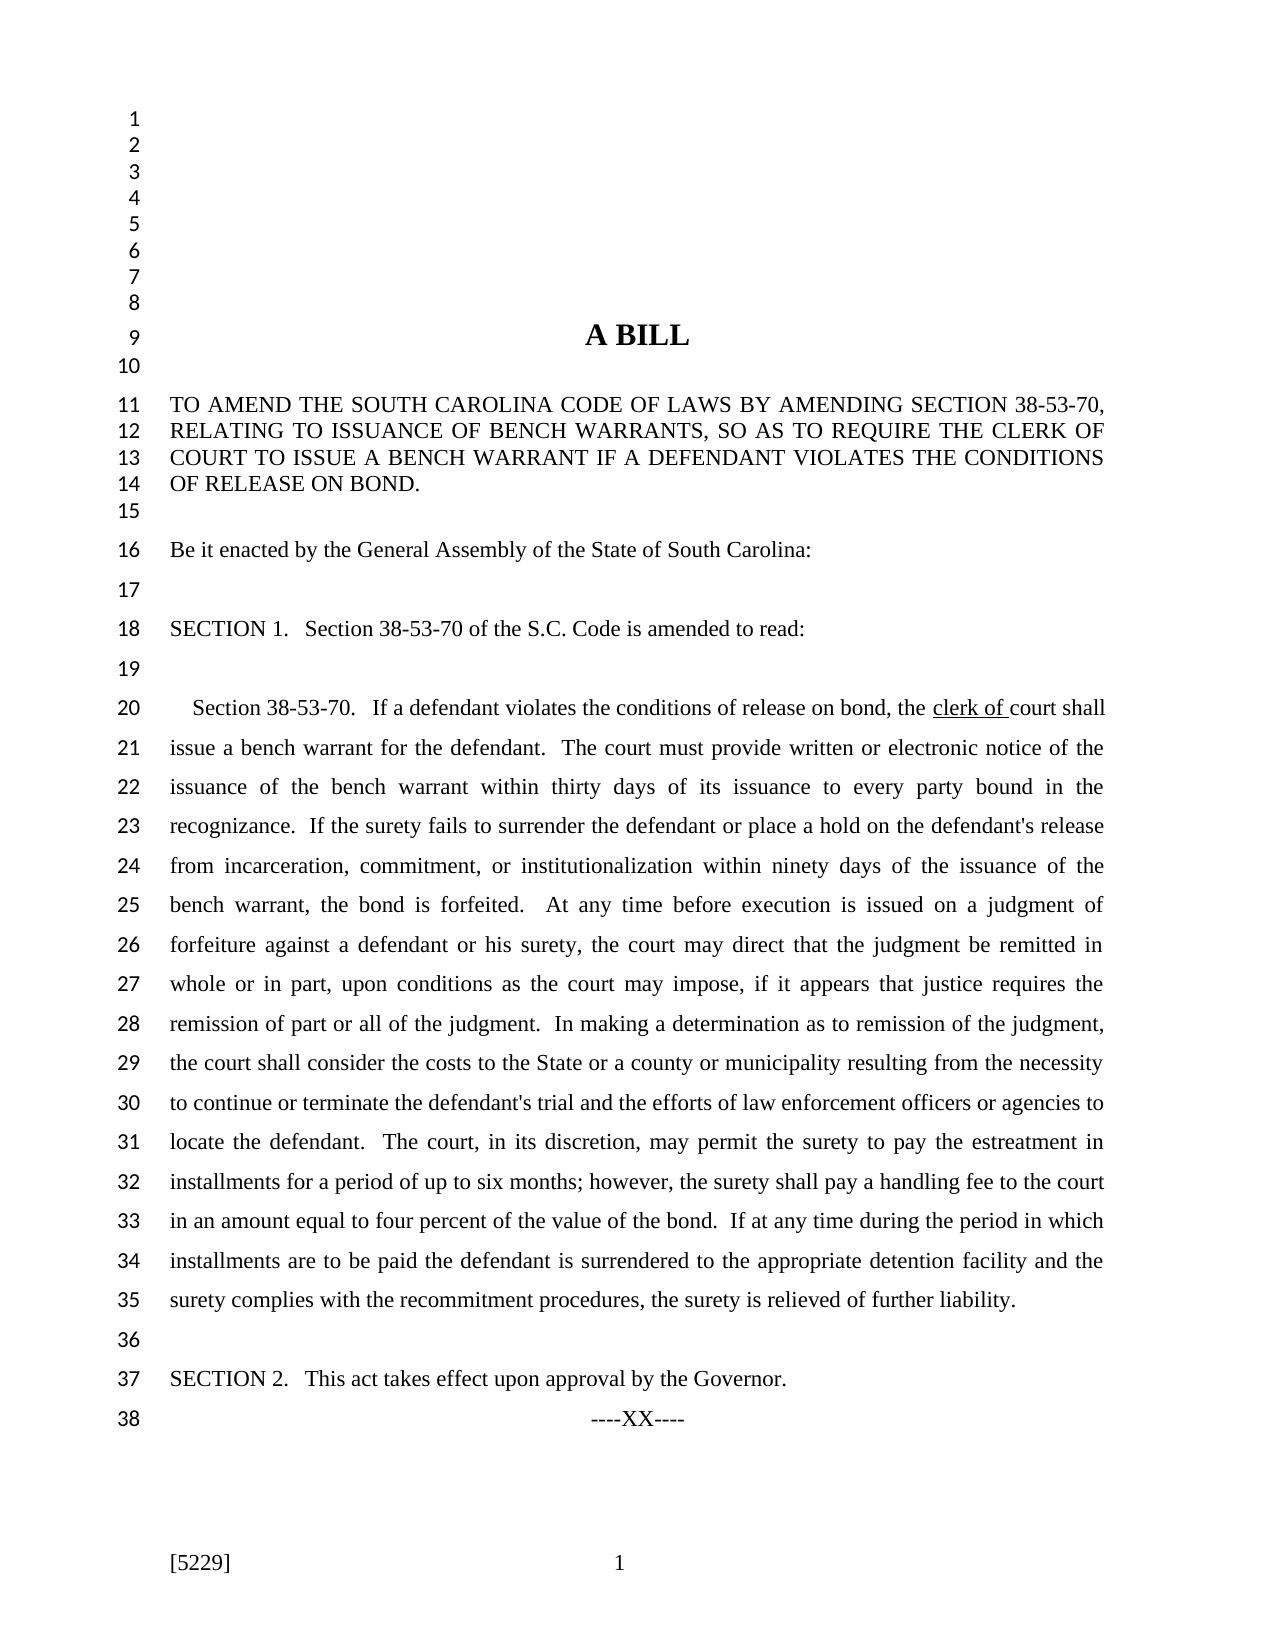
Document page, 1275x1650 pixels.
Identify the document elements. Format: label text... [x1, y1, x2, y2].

text SECTION 1. Section 38-53-70 of the S.C. Code is amended to read: [169, 615, 1106, 641]
text SECTION 2. This act takes effect upon approval by the Governor. [169, 1365, 1106, 1392]
text A bill [169, 316, 1106, 352]
text Section 38-53-70. If a defendant violates the conditions of release on bond, the clerk of court shall issue a bench warrant for the defendant. The court must provide written or electronic notice of the issuance of the bench warrant within thirty days of its issuance to every party bound in the recognizance. If the surety fails to surrender the defendant or place a hold on the defendant's release from incarceration, commitment, or institutionalization within ninety days of the issuance of the bench warrant, the bond is forfeited. At any time before execution is issued on a judgment of forfeiture against a defendant or his surety, the court may direct that the judgment be remitted in whole or in part, upon conditions as the court may impose, if it appears that justice requires the remission of part or all of the judgment. In making a determination as to remission of the judgment, the court shall consider the costs to the State or a county or municipality resulting from the necessity to continue or terminate the defendant's trial and the efforts of law enforcement officers or agencies to locate the defendant. The court, in its discretion, may permit the surety to pay the estreatment in installments for a period of up to six months; however, the surety shall pay a handling fee to the court in an amount equal to four percent of the value of the bond. If at any time during the period in which installments are to be paid the defendant is surrendered to the appropriate detention facility and the surety complies with the recommitment procedures, the surety is relieved of further liability. [169, 694, 1106, 1313]
text ----XX---- [169, 1405, 1106, 1431]
text Be it enacted by the General Assembly of the State of South Carolina: [169, 536, 1106, 562]
